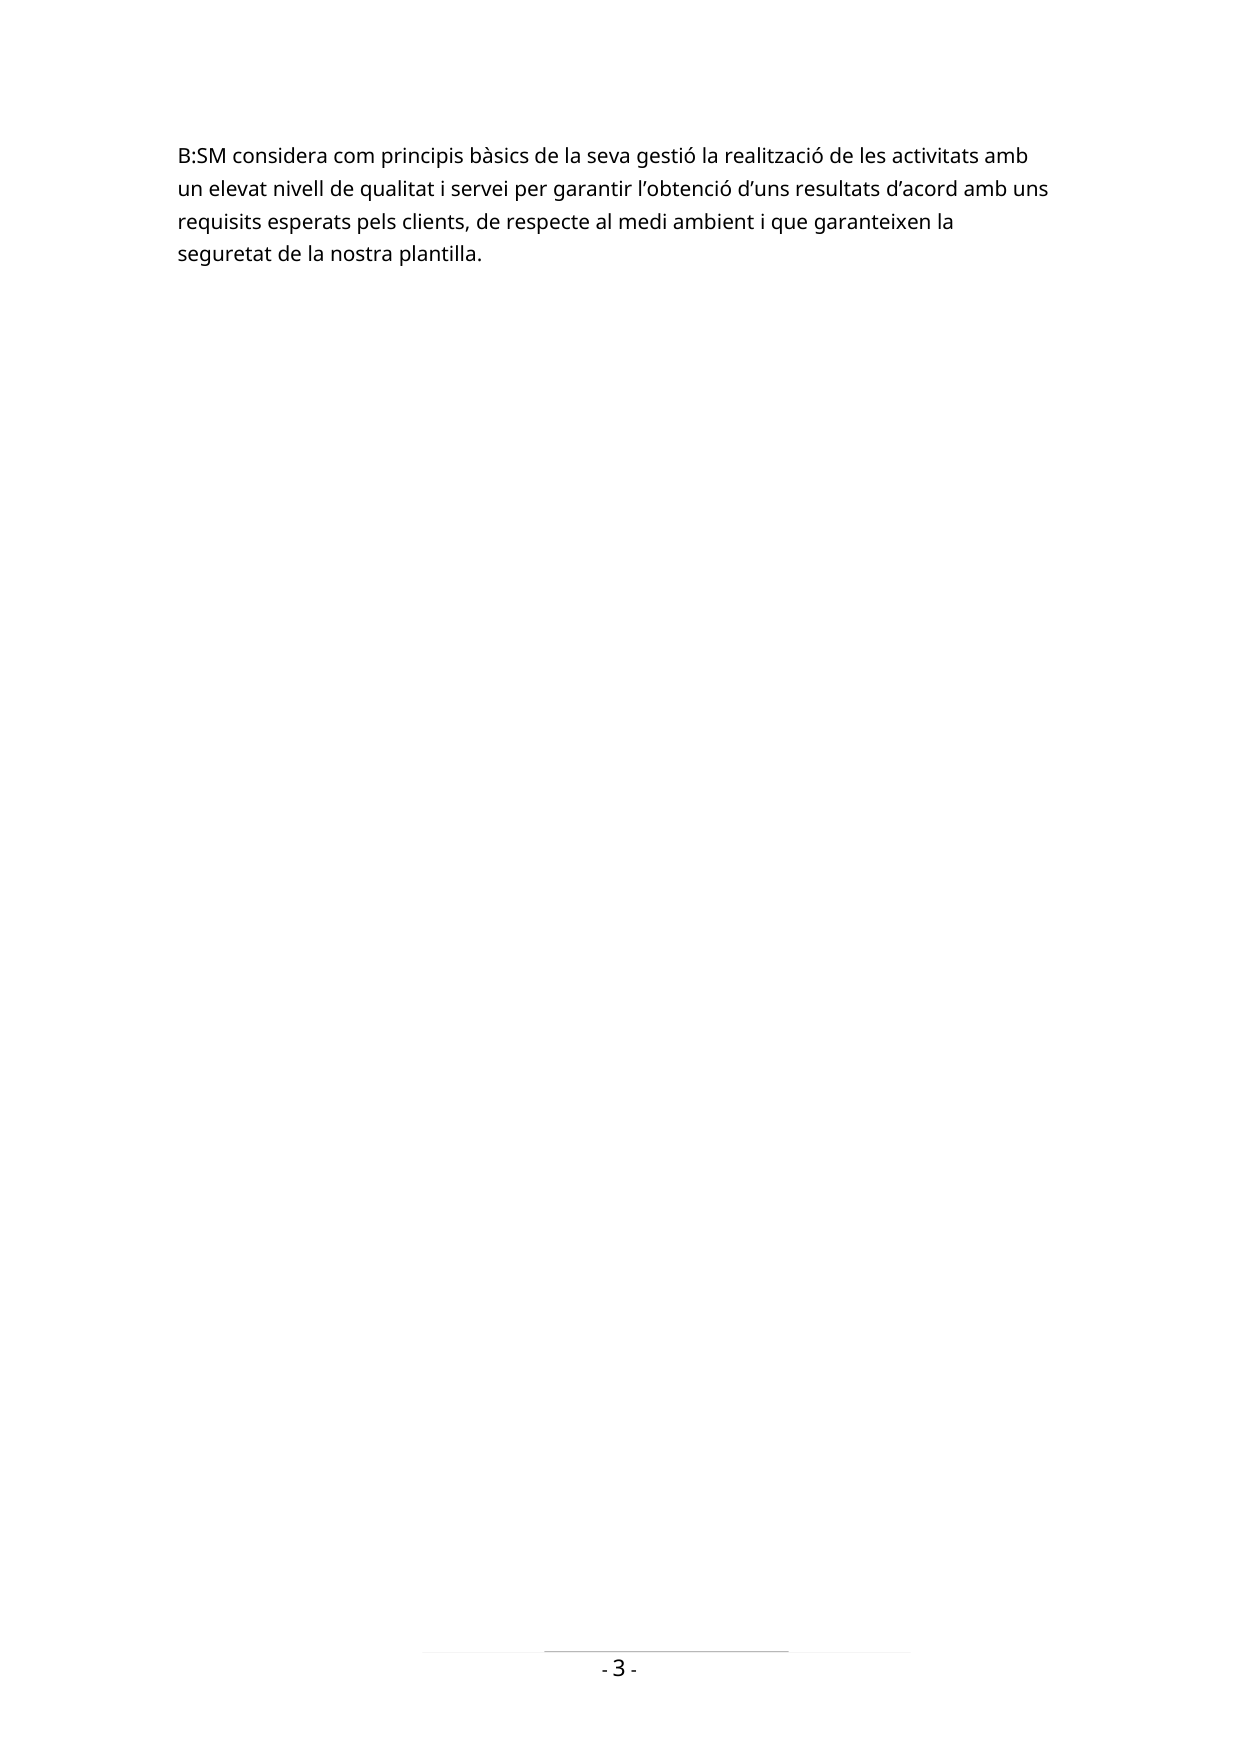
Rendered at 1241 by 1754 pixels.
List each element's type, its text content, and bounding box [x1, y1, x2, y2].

text B:SM considera com principis bàsics de la seva gestió la realització de les activitats amb un elevat nivell de qualitat i servei per garantir l’obtenció d’uns resultats d’acord amb uns requisits esperats pels clients, de respecte al medi ambient i que garanteixen la seguretat de la nostra plantilla. [177, 142, 1051, 268]
picture [178, 1649, 1154, 1657]
